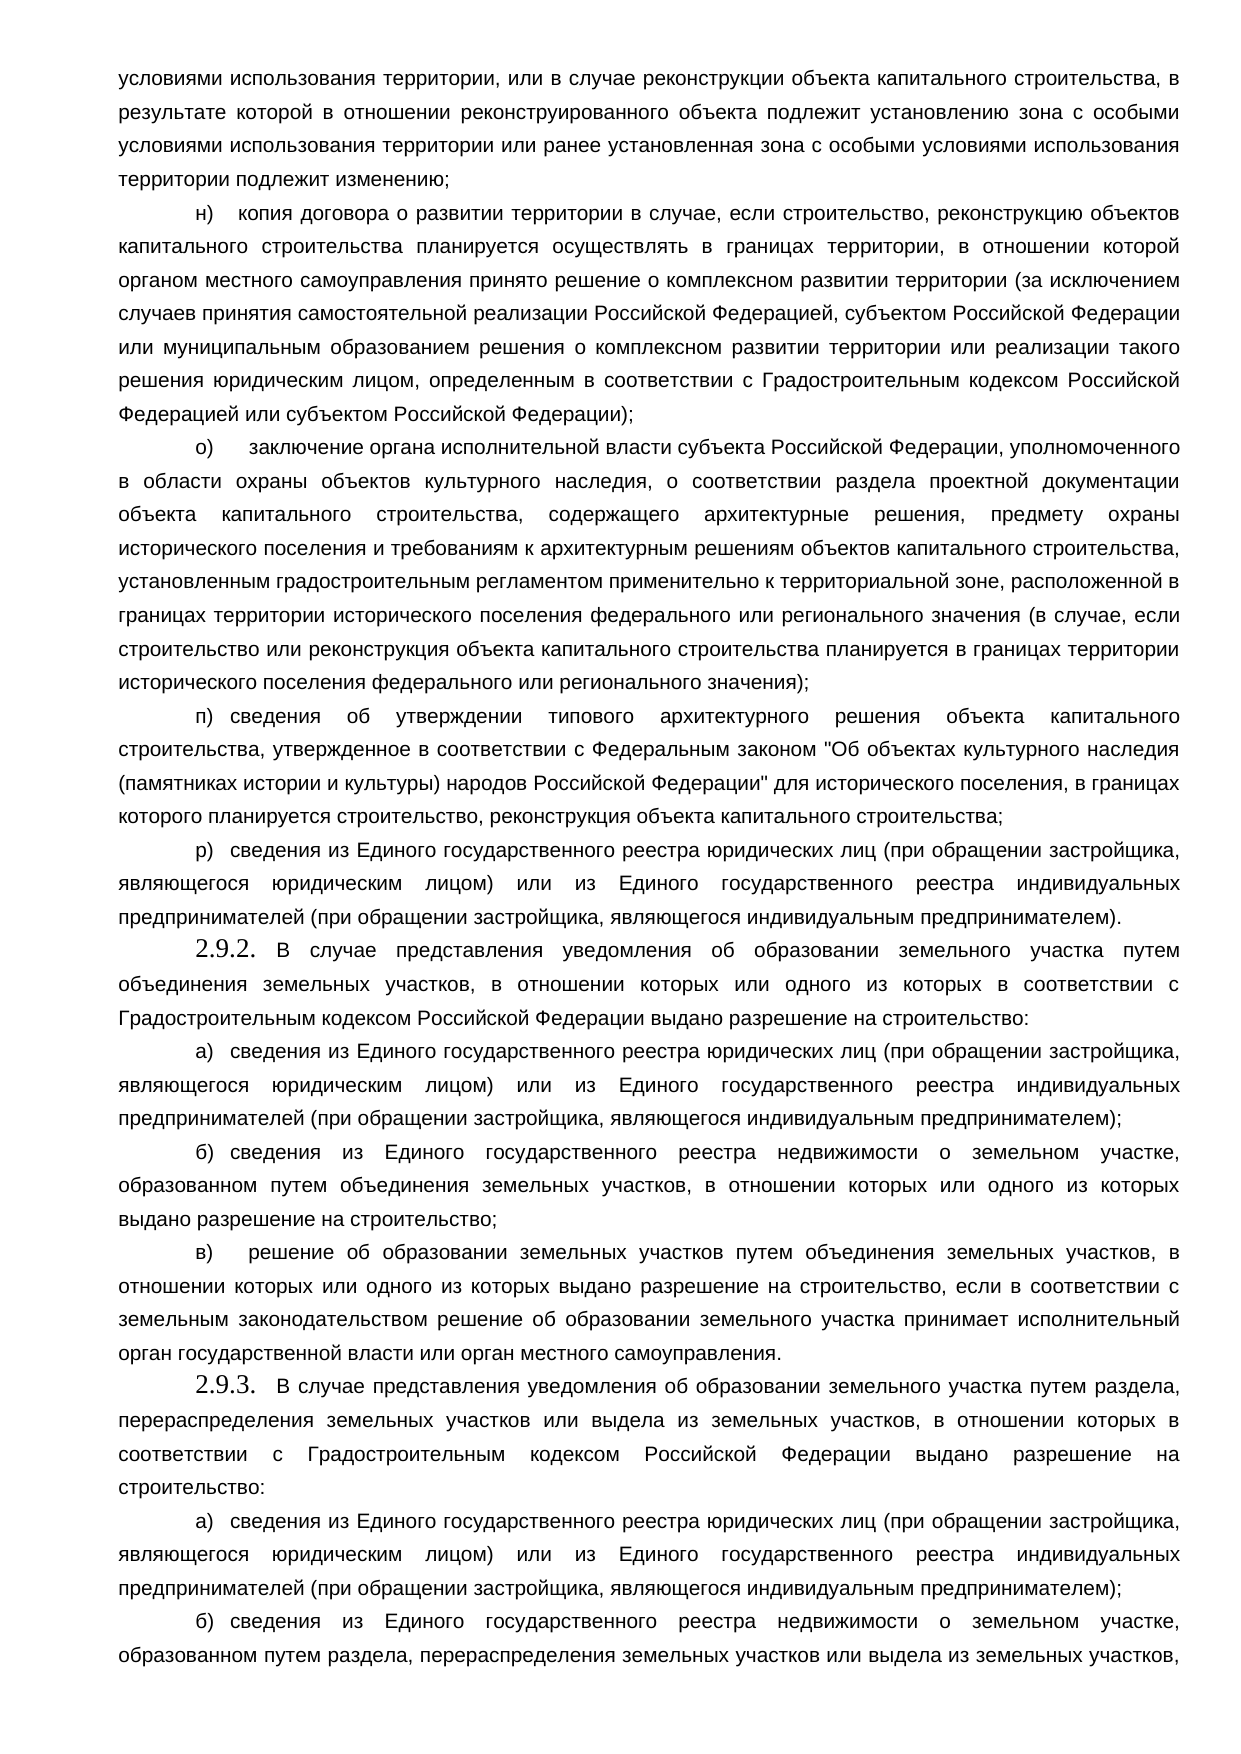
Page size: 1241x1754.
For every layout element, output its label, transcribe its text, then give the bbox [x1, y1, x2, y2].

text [118, 59, 1181, 193]
list В случае представления уведомления об образовании земельного участка путем объединения земельных участков, в отношении которых или одного из которых в соответствии с Градостроительным кодексом Российской Федерации выдано разрешение на строительство: [118, 931, 1181, 1032]
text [118, 1602, 1181, 1669]
text б) сведения из Единого государственного реестра недвижимости о земельном участке, образованном путем объединения земельных участков, в отношении которых или одного из которых выдано разрешение на строительство; [118, 1132, 1181, 1233]
text р) сведения из Единого государственного реестра юридических лиц (при обращении застройщика, являющегося юридическим лицом) или из Единого государственного реестра индивидуальных предпринимателей (при обращении застройщика, являющегося индивидуальным предпринимателем). [118, 831, 1181, 931]
text о) заключение органа исполнительной власти субъекта Российской Федерации, уполномоченного в области охраны объектов культурного наследия, о соответствии раздела проектной документации объекта капитального строительства, содержащего архитектурные решения, предмету охраны исторического поселения и требованиям к архитектурным решениям объектов капитального строительства, установленным градостроительным регламентом применительно к территориальной зоне, расположенной в границах территории исторического поселения федерального или регионального значения (в случае, если строительство или реконструкция объекта капитального строительства планируется в границах территории исторического поселения федерального или регионального значения); [118, 428, 1181, 696]
list В случае представления уведомления об образовании земельного участка путем раздела, перераспределения земельных участков или выдела из земельных участков, в отношении которых в соответствии с Градостроительным кодексом Российской Федерации выдано разрешение на строительство: [118, 1367, 1181, 1501]
text в) решение об образовании земельных участков путем объединения земельных участков, в отношении которых или одного из которых выдано разрешение на строительство, если в соответствии с земельным законодательством решение об образовании земельного участка принимает исполнительный орган государственной власти или орган местного самоуправления. [118, 1233, 1181, 1367]
text н) копия договора о развитии территории в случае, если строительство, реконструкцию объектов капитального строительства планируется осуществлять в границах территории, в отношении которой органом местного самоуправления принято решение о комплексном развитии территории (за исключением случаев принятия самостоятельной реализации Российской Федерацией, субъектом Российской Федерации или муниципальным образованием решения о комплексном развитии территории или реализации такого решения юридическим лицом, определенным в соответствии с Градостроительным кодексом Российской Федерацией или субъектом Российской Федерации); [118, 193, 1181, 428]
text п) сведения об утверждении типового архитектурного решения объекта капитального строительства, утвержденное в соответствии с Федеральным законом "Об объектах культурного наследия (памятниках истории и культуры) народов Российской Федерации" для исторического поселения, в границах которого планируется строительство, реконструкция объекта капитального строительства; [118, 696, 1181, 831]
